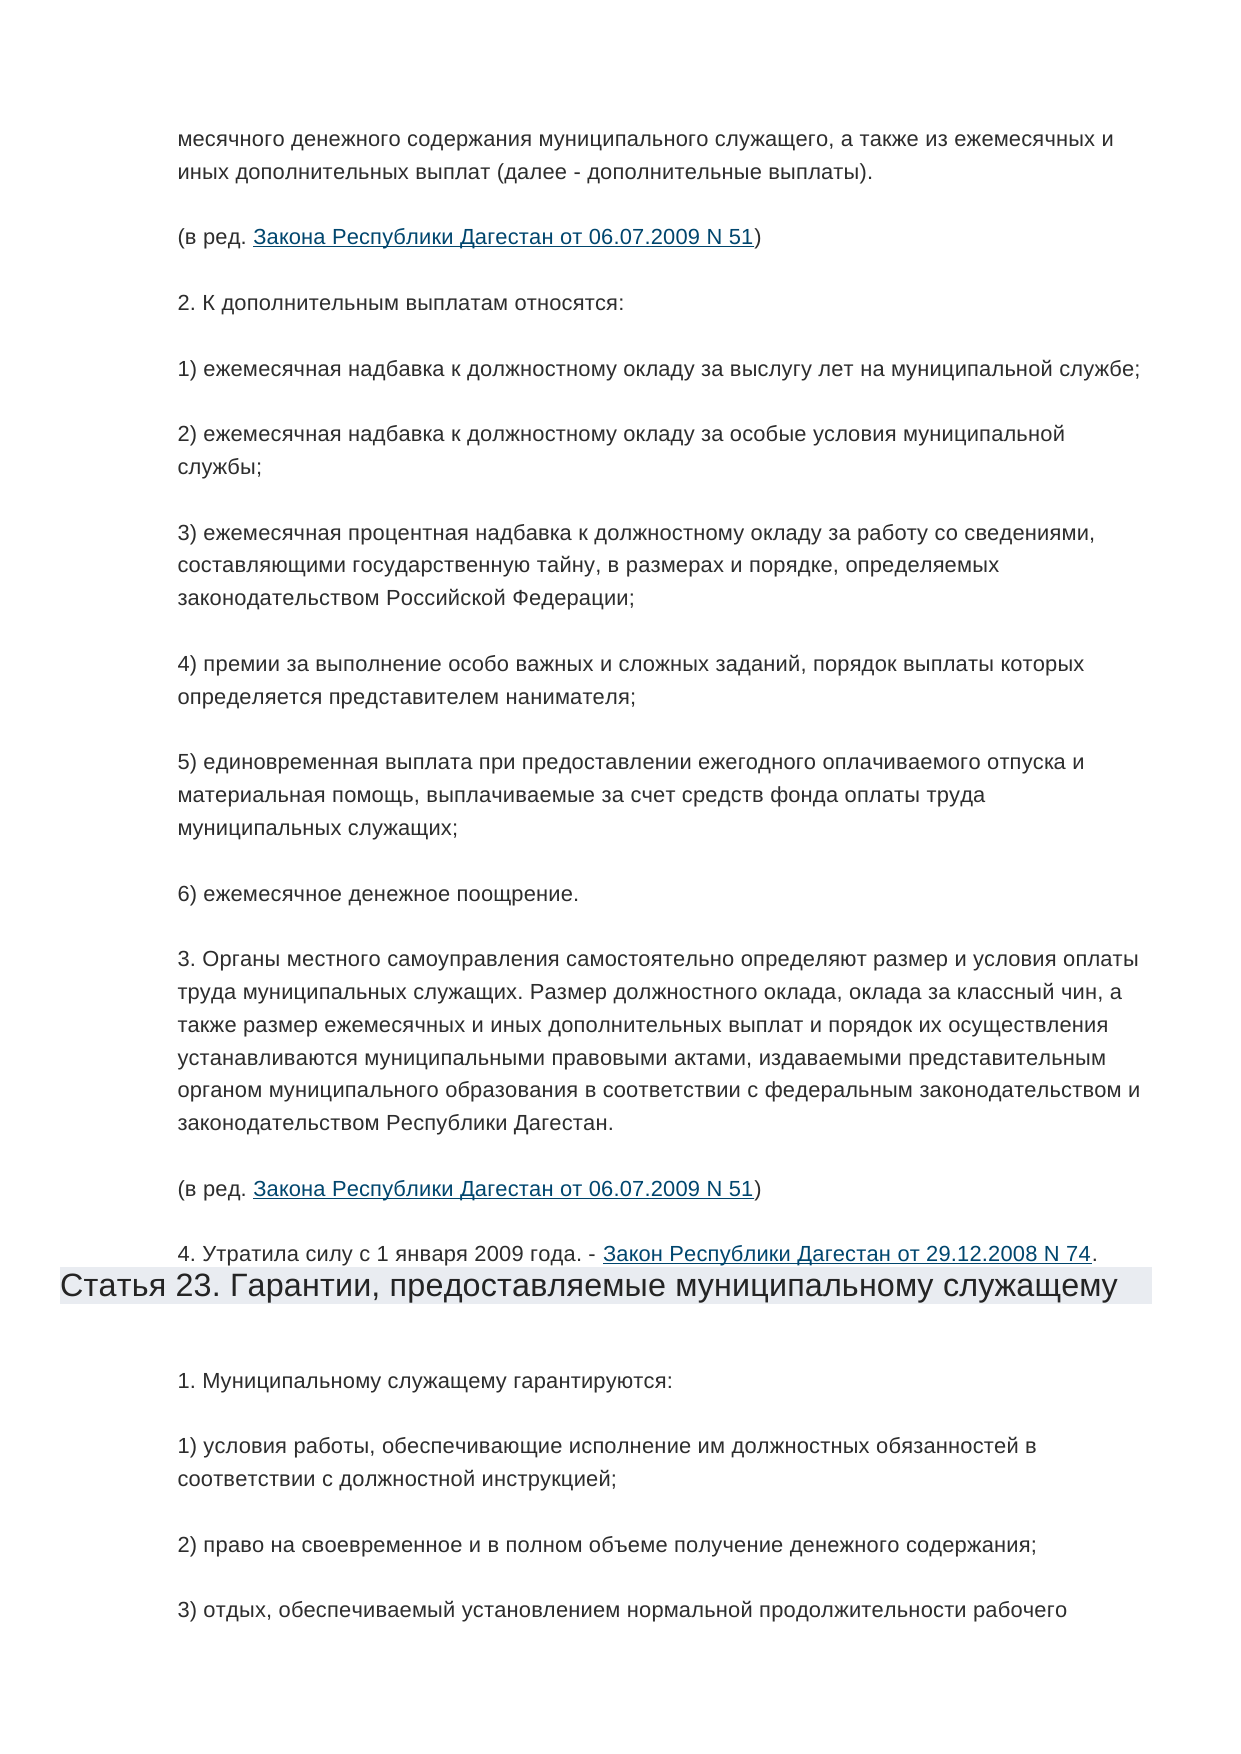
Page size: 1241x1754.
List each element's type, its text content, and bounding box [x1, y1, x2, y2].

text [177, 118, 1152, 1267]
text Статья 23. Гарантии, предоставляемые муниципальному служащему [60, 1267, 1152, 1304]
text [177, 1327, 1152, 1622]
